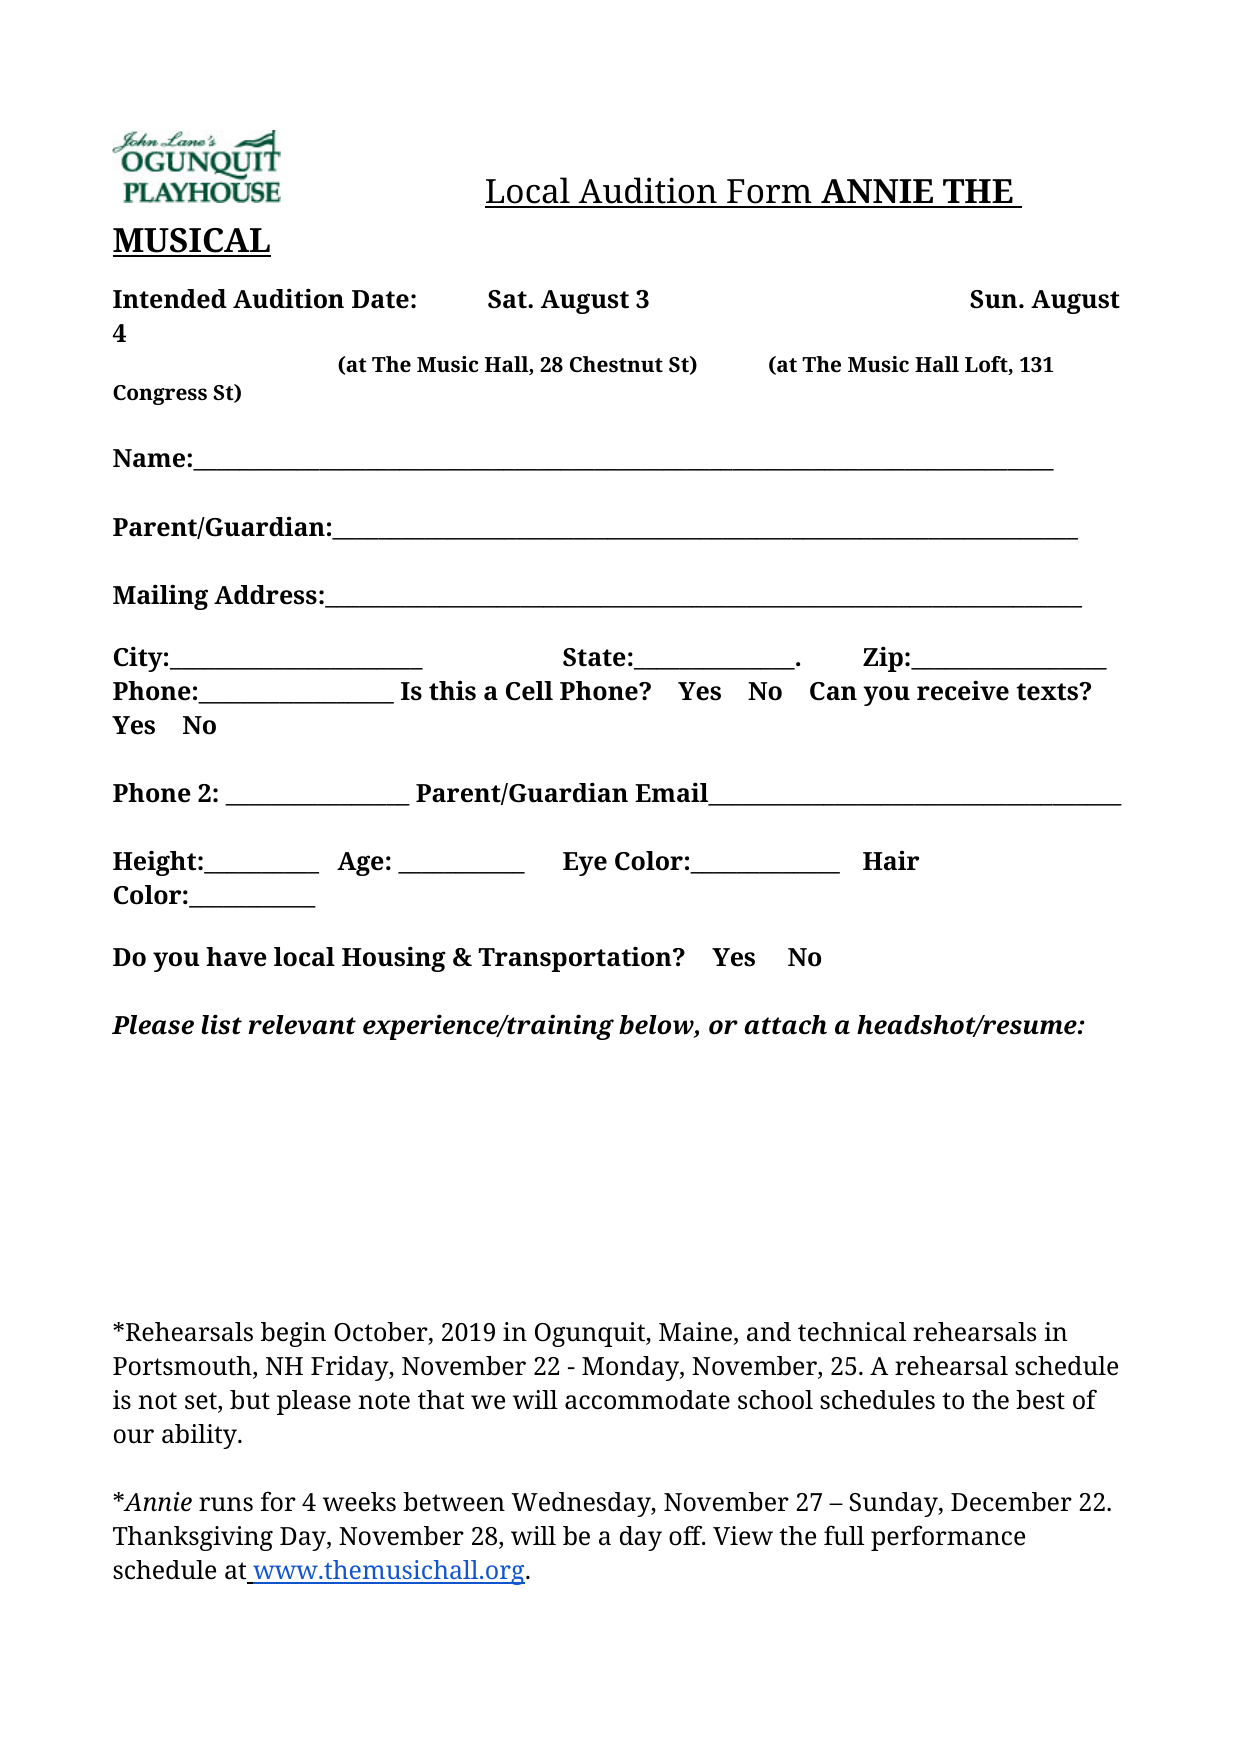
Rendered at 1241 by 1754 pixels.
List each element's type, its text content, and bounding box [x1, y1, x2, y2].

text Mailing Address:__________________________________________________________________ [112, 577, 1128, 611]
text Height:__________ Age: ___________ Eye Color:_____________ Hair Color:___________ [112, 844, 1128, 912]
text *Rehearsals begin October, 2019 in Ogunquit, Maine, and technical rehearsals in Portsmouth, NH Friday, November 22 - Monday, November, 25. A rehearsal schedule is not set, but please note that we will accommodate school schedules to the best of our ability. [112, 1314, 1128, 1451]
text Intended Audition Date: Sat. August 3 Sun. August 4 [112, 282, 1128, 350]
text City:______________________ State:______________. Zip:_________________ [112, 639, 1128, 673]
text Local Audition Form ANNIE THE MUSICAL [112, 130, 1128, 262]
text Phone:_________________ Is this a Cell Phone? Yes No Can you receive texts? Yes No [112, 673, 1128, 742]
text *Annie runs for 4 weeks between Wednesday, November 27 – Sunday, December 22. Thanksgiving Day, November 28, will be a day off. View the full performance schedule at www.themusichall.org. [112, 1485, 1128, 1587]
picture [112, 130, 281, 203]
text Please list relevant experience/training below, or attach a headshot/resume: [112, 1008, 1128, 1042]
text (at The Music Hall, 28 Chestnut St) (at The Music Hall Loft, 131 Congress St) [112, 350, 1128, 407]
text Do you have local Housing & Transportation? Yes No [112, 940, 1128, 974]
text Phone 2: ________________ Parent/Guardian Email____________________________________ [112, 776, 1128, 810]
text Name:___________________________________________________________________________ [112, 441, 1128, 509]
text Parent/Guardian:_________________________________________________________________ [112, 509, 1128, 543]
